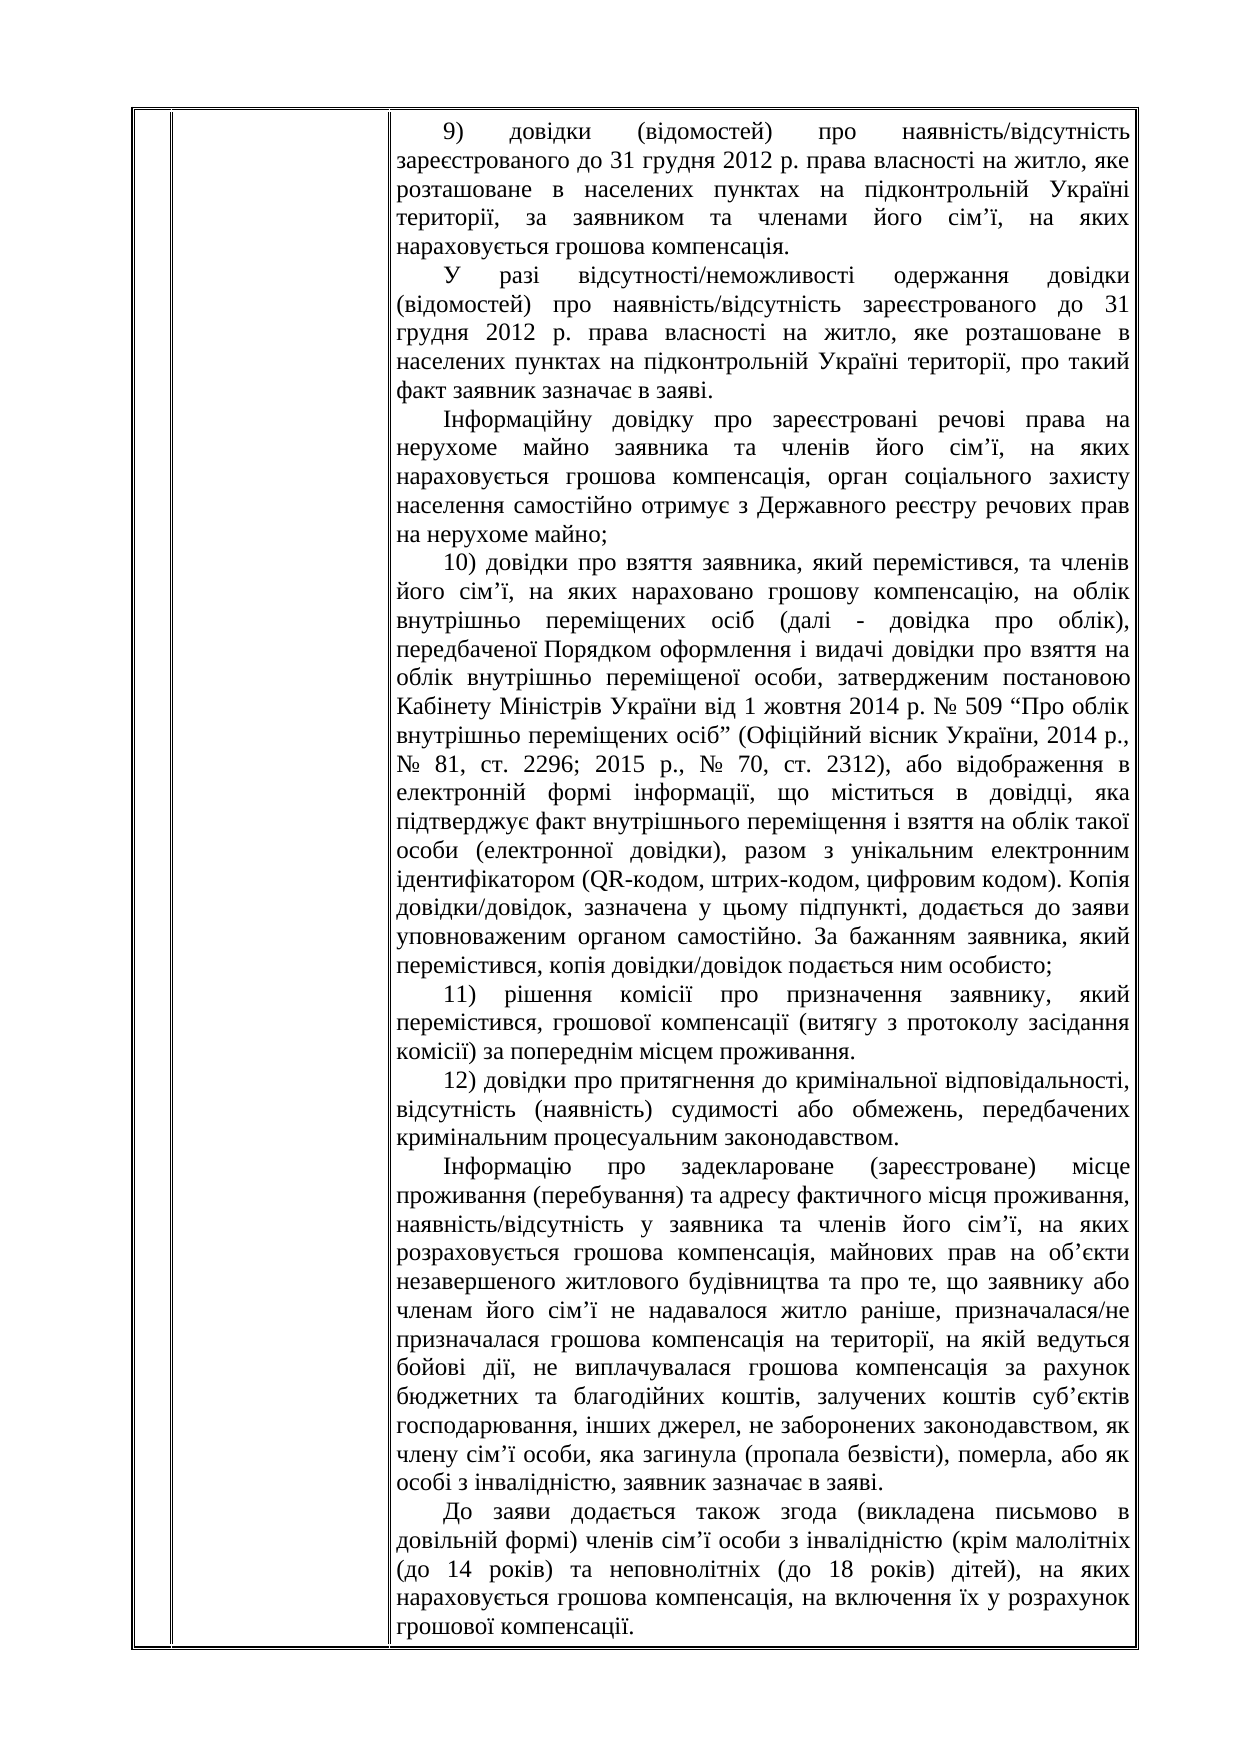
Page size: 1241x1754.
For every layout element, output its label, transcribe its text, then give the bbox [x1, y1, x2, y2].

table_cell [171, 110, 390, 1646]
table_cell 8 [135, 110, 171, 1646]
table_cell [390, 110, 1135, 1646]
